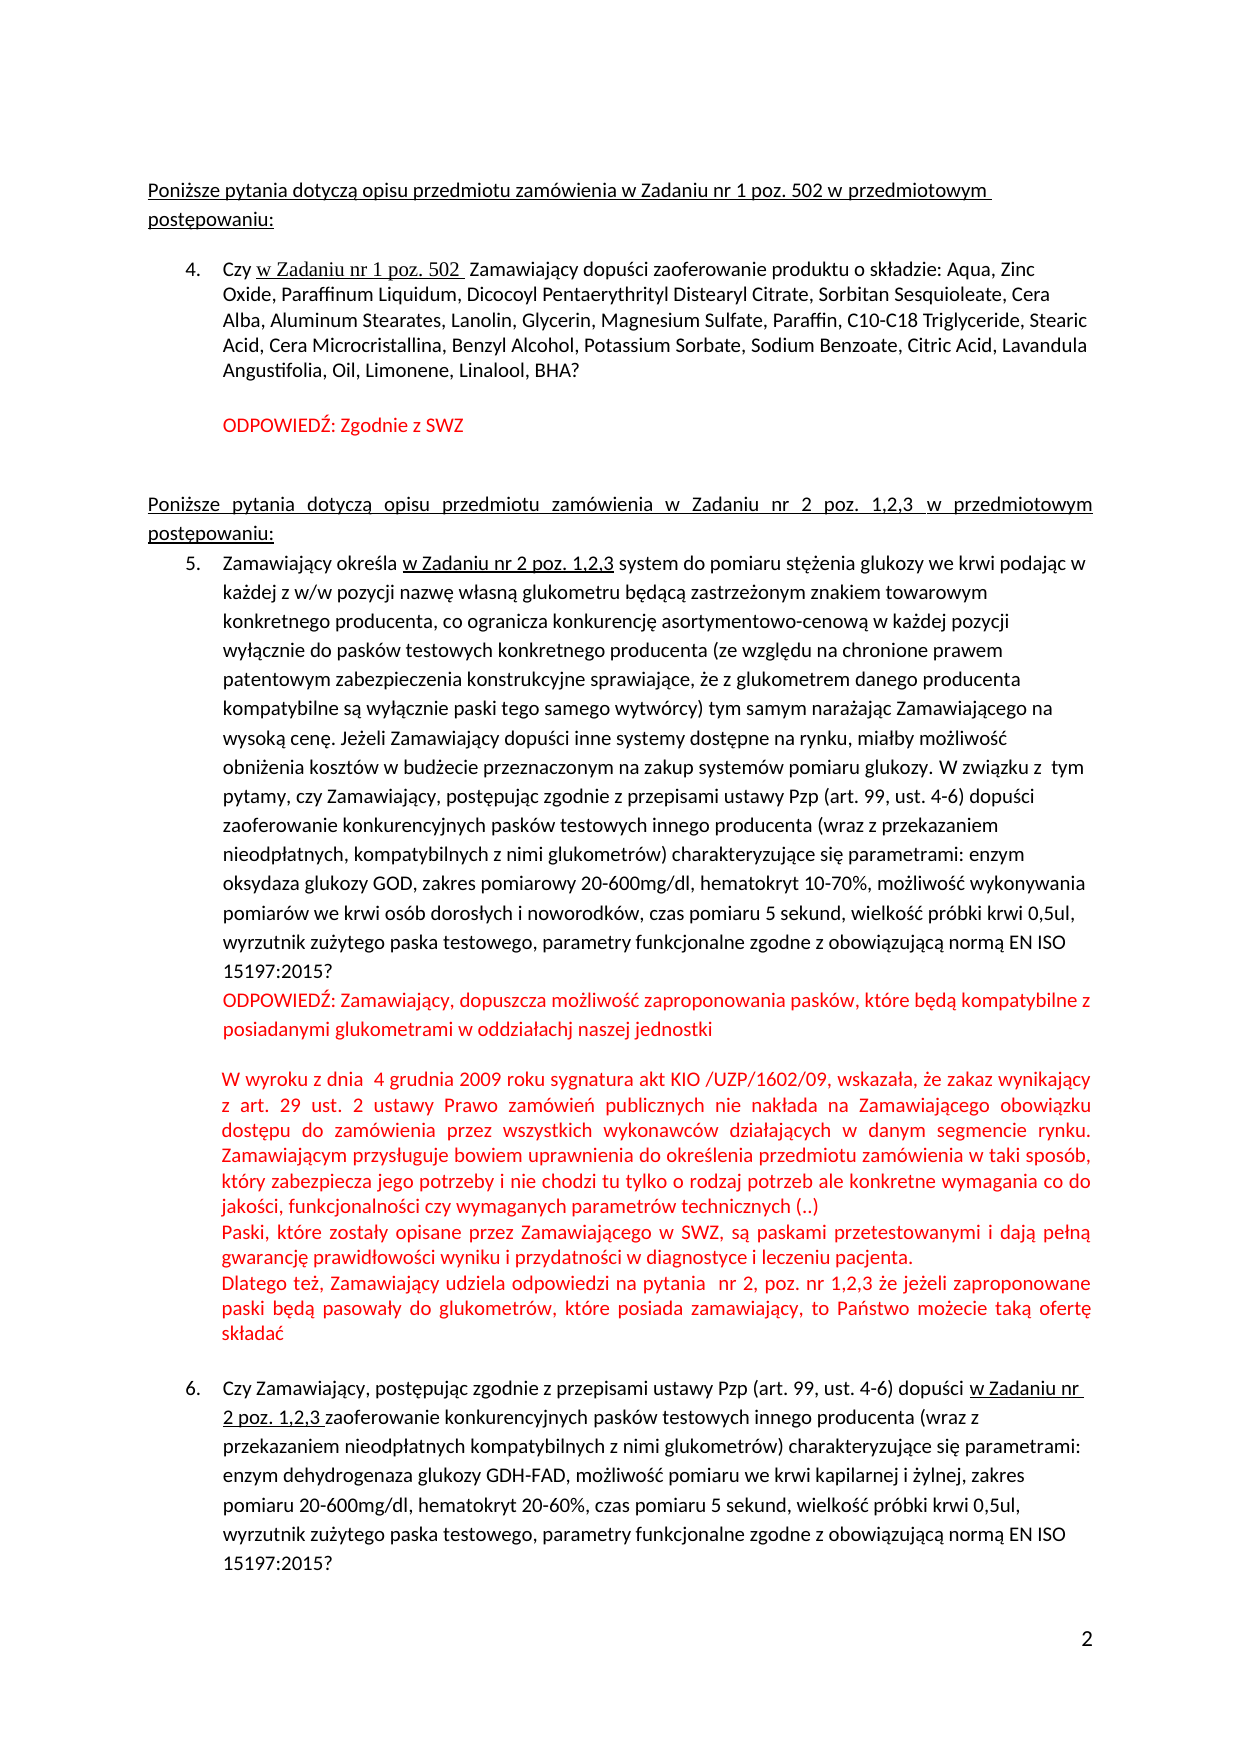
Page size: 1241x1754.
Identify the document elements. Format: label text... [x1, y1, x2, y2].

text W wyroku z dnia 4 grudnia 2009 roku sygnatura akt KIO /UZP/1602/09, wskazała, że zakaz wynikający z art. 29 ust. 2 ustawy Prawo zamówień publicznych nie nakłada na Zamawiającego obowiązku dostępu do zamówienia przez wszystkich wykonawców działających w danym segmencie rynku. Zamawiającym przysługuje bowiem uprawnienia do określenia przedmiotu zamówienia w taki sposób, który zabezpiecza jego potrzeby i nie chodzi tu tylko o rodzaj potrzeb ale konkretne wymagania co do jakości, funkcjonalności czy wymaganych parametrów technicznych (..) [221, 1066, 1093, 1219]
list ODPOWIEDŹ: Zamawiający, dopuszcza możliwość zaproponowania pasków, które będą kompatybilne z posiadanymi glukometrami w oddziałachj naszej jednostki [223, 987, 1093, 1042]
text Dlatego też, Zamawiający udziela odpowiedzi na pytania nr 2, poz. nr 1,2,3 że jeżeli zaproponowane paski będą pasowały do glukometrów, które posiada zamawiający, to Państwo możecie taką ofertę składać [221, 1270, 1093, 1346]
text Poniższe pytania dotyczą opisu przedmiotu zamówienia w Zadaniu nr 2 poz. 1,2,3 w przedmiotowym postępowaniu: [148, 491, 1093, 513]
text Poniższe pytania dotyczą opisu przedmiotu zamówienia w Zadaniu nr 1 poz. 502 w przedmiotowym postępowaniu: [148, 177, 1093, 231]
text Poniższe pytania dotyczą opisu przedmiotu zamówienia w Zadaniu nr 2 poz. 1,2,3 w przedmiotowym postępowaniu: [148, 514, 1093, 546]
text ODPOWIEDŹ: Zgodnie z SWZ [223, 412, 1093, 438]
text Paski, które zostały opisane przez Zamawiającego w SWZ, są paskami przetestowanymi i dają pełną gwarancję prawidłowości wyniku i przydatności w diagnostyce i leczeniu pacjenta. [221, 1219, 1093, 1270]
list Zamawiający określa w Zadaniu nr 2 poz. 1,2,3 system do pomiaru stężenia glukozy we krwi podając w każdej z w/w pozycji nazwę własną glukometru będącą zastrzeżonym znakiem towarowym konkretnego producenta, co ogranicza konkurencję asortymentowo-cenową w każdej pozycji wyłącznie do pasków testowych konkretnego producenta (ze względu na chronione prawem patentowym zabezpieczenia konstrukcyjne sprawiające, że z glukometrem danego producenta kompatybilne są wyłącznie paski tego samego wytwórcy) tym samym narażając Zamawiającego na wysoką cenę. Jeżeli Zamawiający dopuści inne systemy dostępne na rynku, miałby możliwość obniżenia kosztów w budżecie przeznaczonym na zakup systemów pomiaru glukozy. W związku z tym pytamy, czy Zamawiający, postępując zgodnie z przepisami ustawy Pzp (art. 99, ust. 4-6) dopuści zaoferowanie konkurencyjnych pasków testowych innego producenta (wraz z przekazaniem nieodpłatnych, kompatybilnych z nimi glukometrów) charakteryzujące się parametrami: enzym oksydaza glukozy GOD, zakres pomiarowy 20-600mg/dl, hematokryt 10-70%, możliwość wykonywania pomiarów we krwi osób dorosłych i noworodków, czas pomiaru 5 sekund, wielkość próbki krwi 0,5ul, wyrzutnik zużytego paska testowego, parametry funkcjonalne zgodne z obowiązującą normą EN ISO 15197:2015? [185, 550, 1093, 983]
list Czy w Zadaniu nr 1 poz. 502 Zamawiający dopuści zaoferowanie produktu o składzie: Aqua, Zinc Oxide, Paraffinum Liquidum, Dicocoyl Pentaerythrityl Distearyl Citrate, Sorbitan Sesquioleate, Cera Alba, Aluminum Stearates, Lanolin, Glycerin, Magnesium Sulfate, Paraffin, C10-C18 Triglyceride, Stearic Acid, Cera Microcristallina, Benzyl Alcohol, Potassium Sorbate, Sodium Benzoate, Citric Acid, Lavandula Angustifolia, Oil, Limonene, Linalool, BHA? [185, 256, 1093, 383]
list Czy Zamawiający, postępując zgodnie z przepisami ustawy Pzp (art. 99, ust. 4-6) dopuści w Zadaniu nr 2 poz. 1,2,3 zaoferowanie konkurencyjnych pasków testowych innego producenta (wraz z przekazaniem nieodpłatnych kompatybilnych z nimi glukometrów) charakteryzujące się parametrami: enzym dehydrogenaza glukozy GDH-FAD, możliwość pomiaru we krwi kapilarnej i żylnej, zakres pomiaru 20-600mg/dl, hematokryt 20-60%, czas pomiaru 5 sekund, wielkość próbki krwi 0,5ul, wyrzutnik zużytego paska testowego, parametry funkcjonalne zgodne z obowiązującą normą EN ISO 15197:2015? [185, 1375, 1093, 1576]
